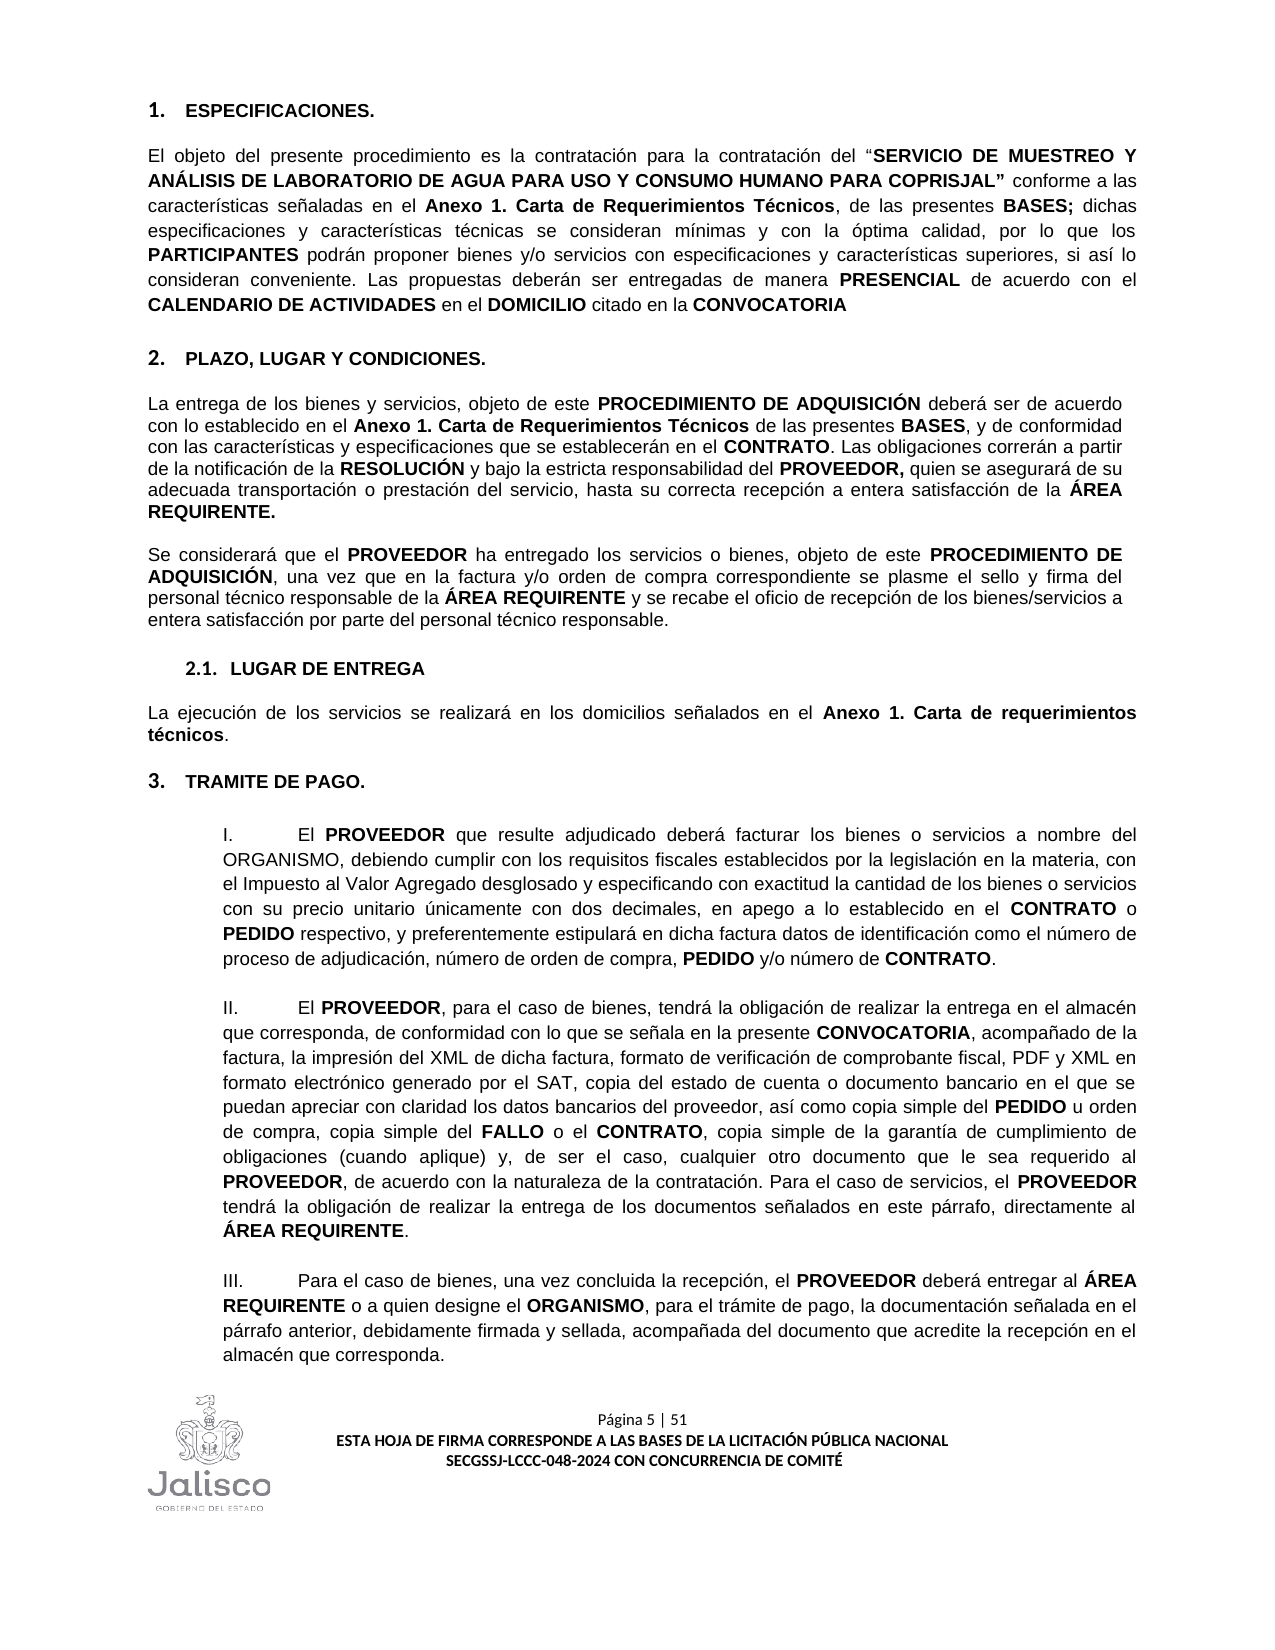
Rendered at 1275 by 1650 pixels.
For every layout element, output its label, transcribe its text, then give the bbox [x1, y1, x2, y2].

list LUGAR DE ENTREGA [185, 655, 1137, 680]
text II. El PROVEEDOR, para el caso de bienes, tendrá la obligación de realizar la entrega en el almacén que corresponda, de conformidad con lo que se señala en la presente CONVOCATORIA, acompañado de la factura, la impresión del XML de dicha factura, formato de verificación de comprobante fiscal, PDF y XML en formato electrónico generado por el SAT, copia del estado de cuenta o documento bancario en el que se puedan apreciar con claridad los datos bancarios del proveedor, así como copia simple del PEDIDO u orden de compra, copia simple del FALLO o el CONTRATO, copia simple de la garantía de cumplimiento de obligaciones (cuando aplique) y, de ser el caso, cualquier otro documento que le sea requerido al PROVEEDOR, de acuerdo con la naturaleza de la contratación. Para el caso de servicios, el PROVEEDOR tendrá la obligación de realizar la entrega de los documentos señalados en este párrafo, directamente al ÁREA REQUIRENTE. [223, 997, 1137, 1242]
text El objeto del presente procedimiento es la contratación para la contratación del “SERVICIO DE MUESTREO Y ANÁLISIS DE LABORATORIO DE AGUA PARA USO Y CONSUMO HUMANO PARA COPRISJAL” conforme a las características señaladas en el Anexo 1. Carta de Requerimientos Técnicos, de las presentes BASES; dichas especificaciones y características técnicas se consideran mínimas y con la óptima calidad, por lo que los PARTICIPANTES podrán proponer bienes y/o servicios con especificaciones y características superiores, si así lo consideran conveniente. Las propuestas deberán ser entregadas de manera PRESENCIAL de acuerdo con el CALENDARIO DE ACTIVIDADES en el DOMICILIO citado en la CONVOCATORIA [148, 145, 1137, 315]
list PLAZO, LUGAR Y CONDICIONES. [148, 343, 1122, 371]
text Se considerará que el PROVEEDOR ha entregado los servicios o bienes, objeto de este PROCEDIMIENTO DE ADQUISICIÓN, una vez que en la factura y/o orden de compra correspondiente se plasme el sello y firma del personal técnico responsable de la ÁREA REQUIRENTE y se recabe el oficio de recepción de los bienes/servicios a entera satisfacción por parte del personal técnico responsable. [148, 544, 1122, 630]
text La ejecución de los servicios se realizará en los domicilios señalados en el Anexo 1. Carta de requerimientos técnicos. [148, 702, 1137, 745]
picture [147, 1395, 271, 1511]
text III. Para el caso de bienes, una vez concluida la recepción, el PROVEEDOR deberá entregar al ÁREA REQUIRENTE o a quien designe el ORGANISMO, para el trámite de pago, la documentación señalada en el párrafo anterior, debidamente firmada y sellada, acompañada del documento que acredite la recepción en el almacén que corresponda. [223, 1270, 1137, 1366]
list TRAMITE DE PAGO. [148, 767, 1122, 794]
text I. El PROVEEDOR que resulte adjudicado deberá facturar los bienes o servicios a nombre del ORGANISMO, debiendo cumplir con los requisitos fiscales establecidos por la legislación en la materia, con el Impuesto al Valor Agregado desglosado y especificando con exactitud la cantidad de los bienes o servicios con su precio unitario únicamente con dos decimales, en apego a lo establecido en el CONTRATO o PEDIDO respectivo, y preferentemente estipulará en dicha factura datos de identificación como el número de proceso de adjudicación, número de orden de compra, PEDIDO y/o número de CONTRATO. [223, 823, 1137, 969]
list ESPECIFICACIONES. [148, 95, 1122, 123]
text La entrega de los bienes y servicios, objeto de este PROCEDIMIENTO DE ADQUISICIÓN deberá ser de acuerdo con lo establecido en el Anexo 1. Carta de Requerimientos Técnicos de las presentes BASES, y de conformidad con las características y especificaciones que se establecerán en el CONTRATO. Las obligaciones correrán a partir de la notificación de la RESOLUCIÓN y bajo la estricta responsabilidad del PROVEEDOR, quien se asegurará de su adecuada transportación o prestación del servicio, hasta su correcta recepción a entera satisfacción de la ÁREA REQUIRENTE. [148, 393, 1122, 522]
